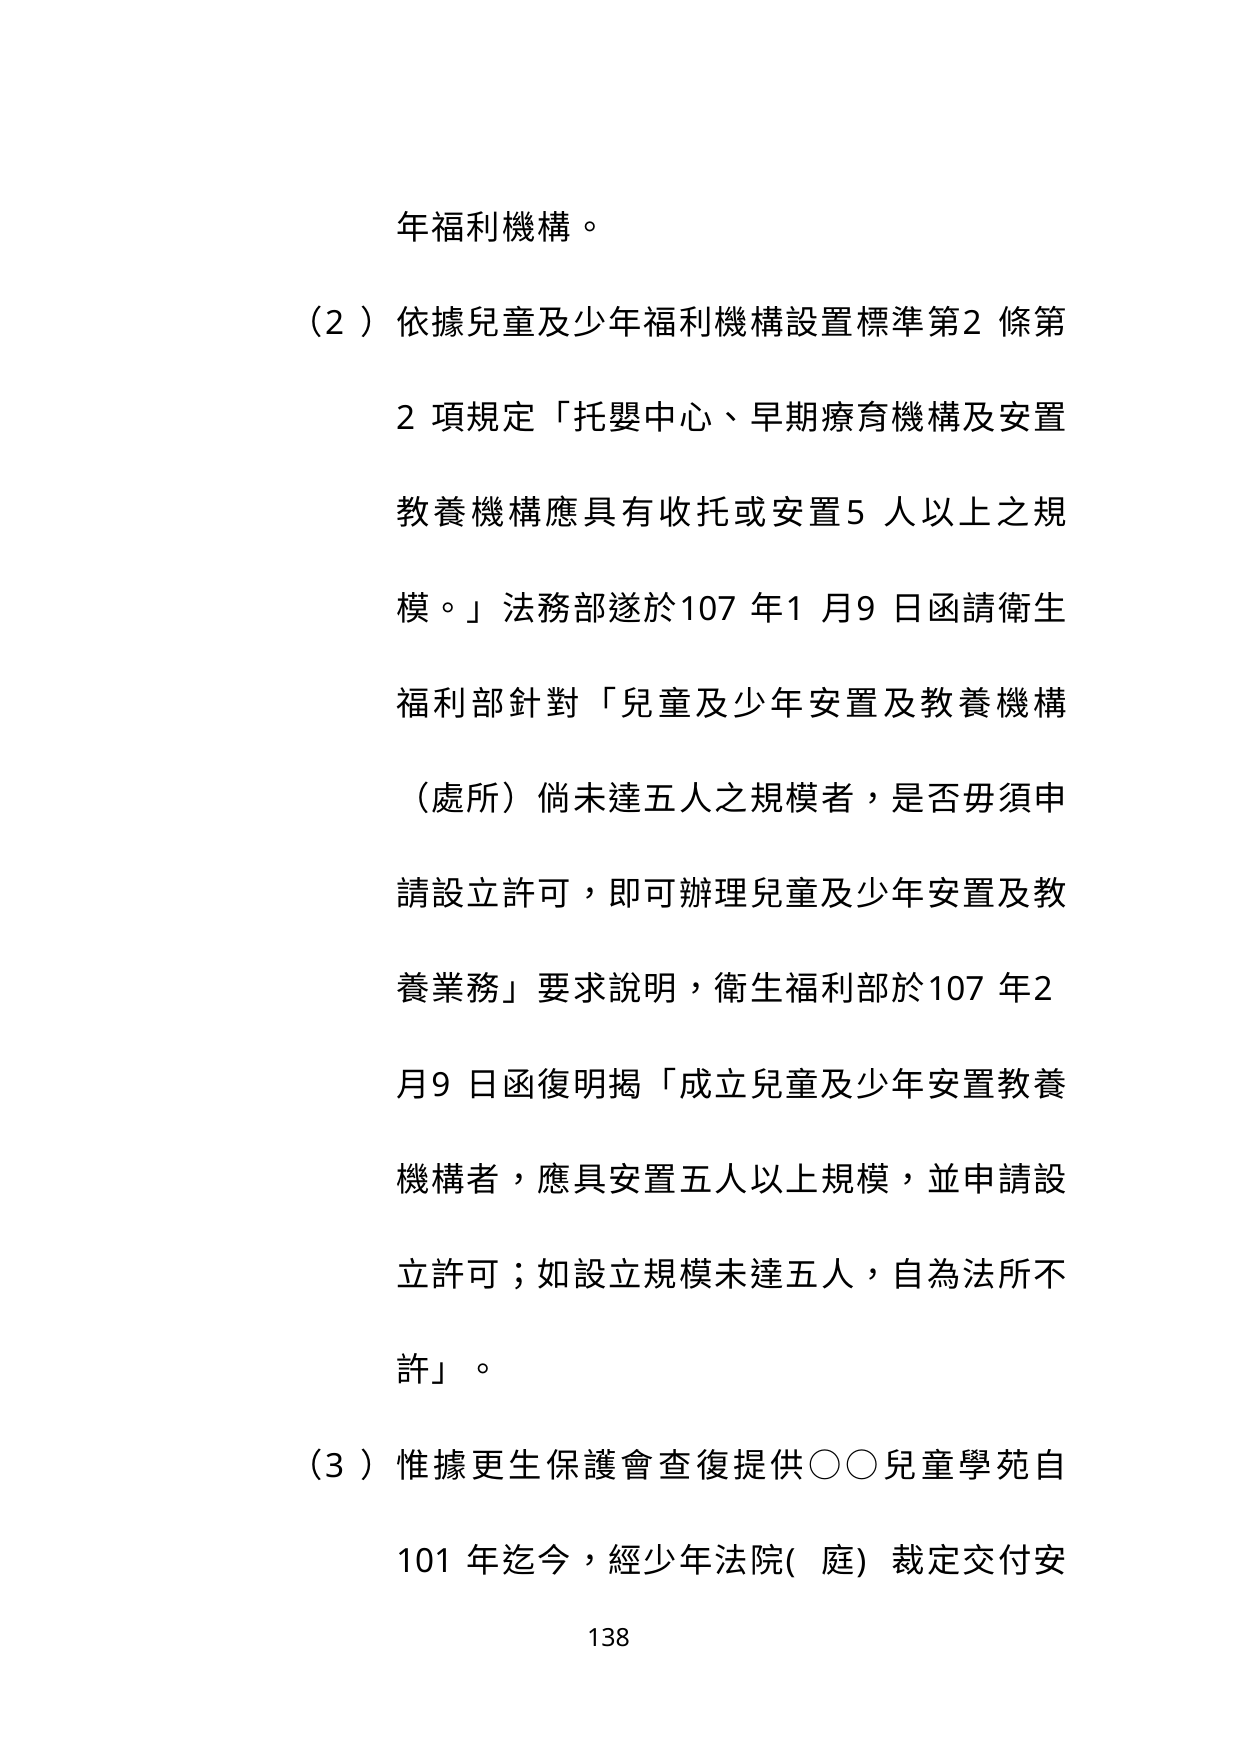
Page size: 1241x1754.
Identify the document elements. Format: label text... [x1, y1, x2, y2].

subtitle 依據兒童及少年福利機構設置標準第2條第2項規定「托嬰中心、早期療育機構及安置教養機構應具有收托或安置5人以上之規模。」法務部遂於107年1月9日函請衛生福利部針對「兒童及少年安置及教養機構（處所）倘未達五人之規模者，是否毋須申請設立許可，即可辦理兒童及少年安置及教養業務」要求說明，衛生福利部於107年2月9日函復明揭「成立兒童及少年安置教養機構者，應具安置五人以上規模，並申請設立許可；如設立規模未達五人，自為法所不許」。 [272, 272, 1069, 1415]
subtitle 依據少年安置輔導之福利及教養機構設置管理辦法第2條規定，所稱少年安置輔導之福利及教養機構為依兒童及少年福利法等相關規定許可設立辦理安置輔導業務之兒童及少年福利機構。 [272, 177, 1069, 272]
